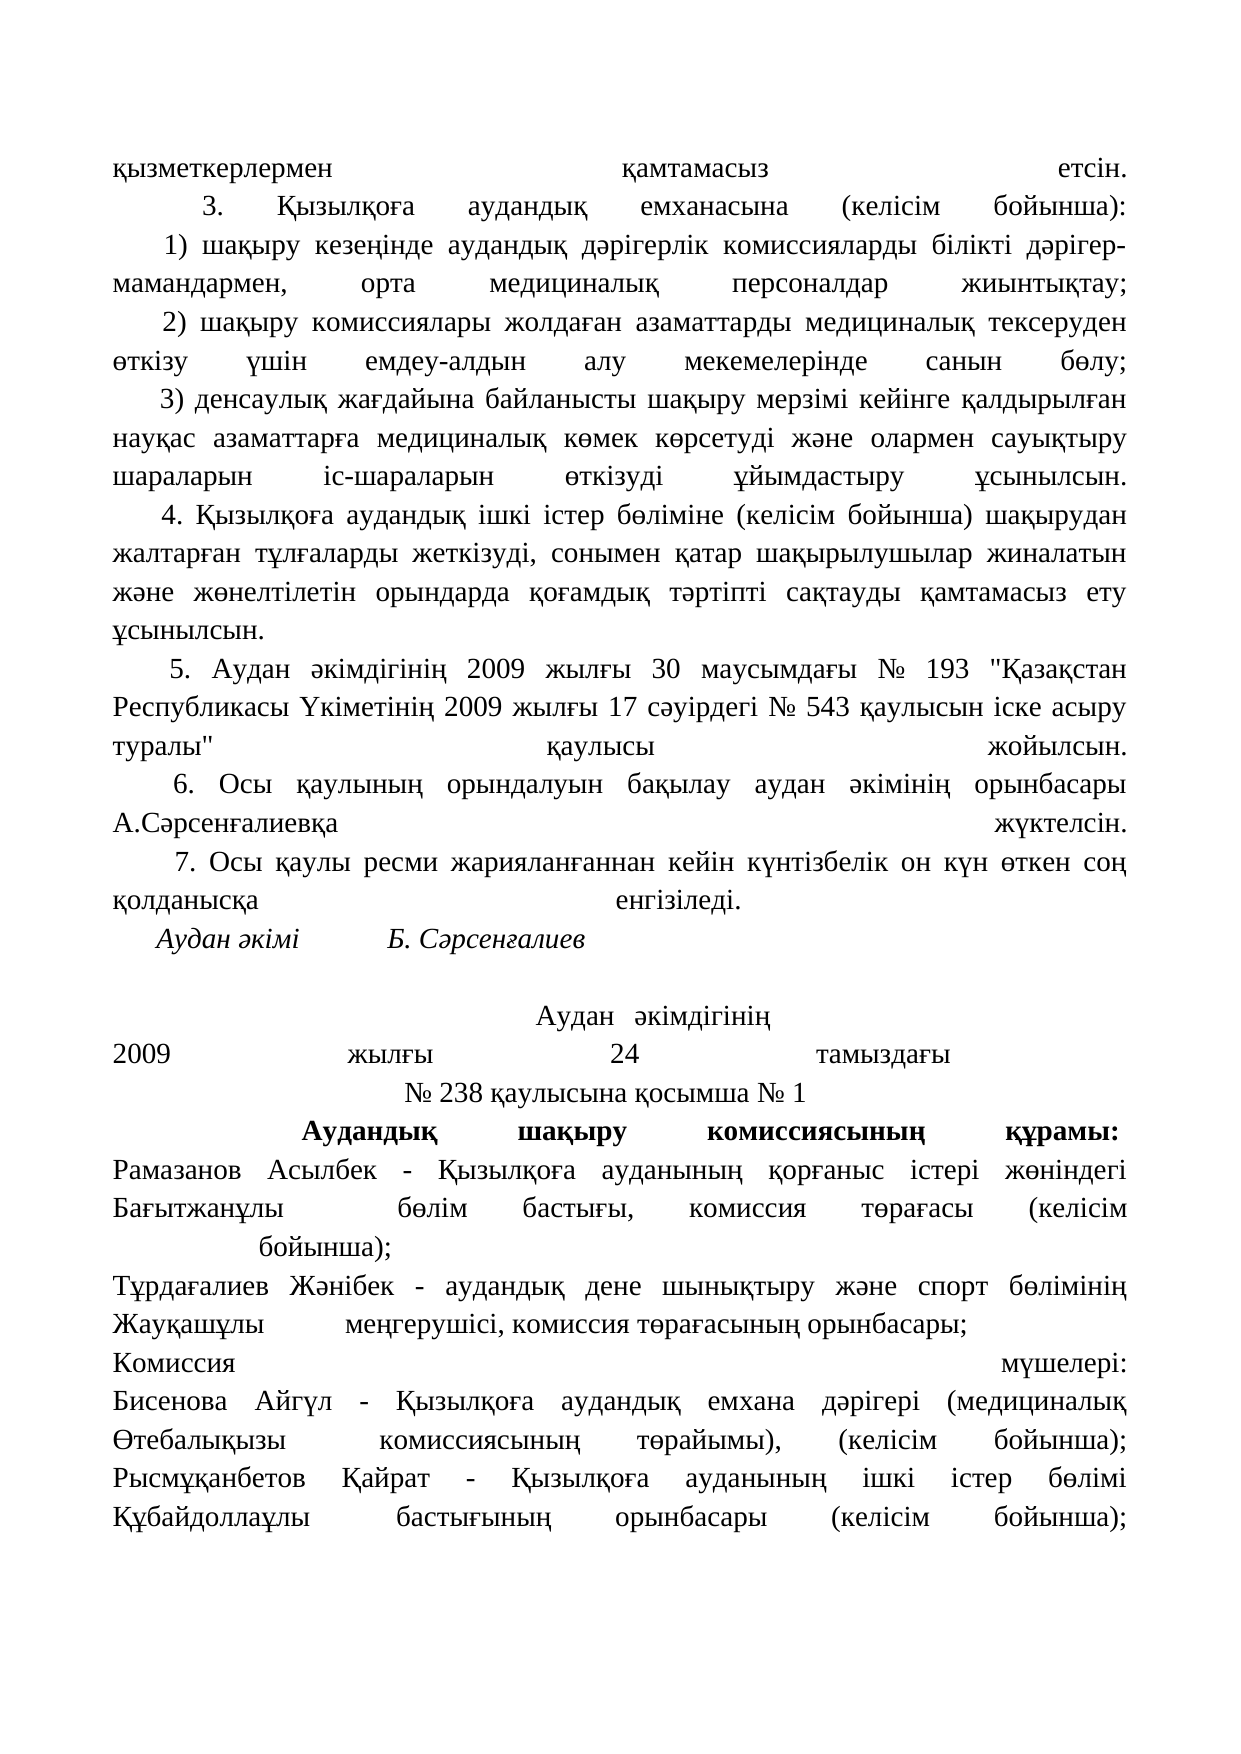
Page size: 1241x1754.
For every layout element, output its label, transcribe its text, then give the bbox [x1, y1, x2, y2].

text Аудан әкімдігінің 2009 жылғы 24 тамыздағы № 238 қаулысына қосымша № 1 [112, 959, 1128, 1108]
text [112, 1345, 1128, 1532]
text Тұрдағалиев Жәнібек - аудандық дене шынықтыру және спорт бөлімінің Жауқашұлы меңгерушісі, комиссия төрағасының орынбасары; [112, 1268, 1128, 1340]
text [112, 150, 1128, 954]
text Аудандық шақыру комиссиясының құрамы: Рамазанов Асылбек - Қызылқоға ауданының қорғаныс істері жөніндегі Бағытжанұлы бөлім бастығы, комиссия төрағасы (келісім бойынша); [112, 1113, 1128, 1263]
